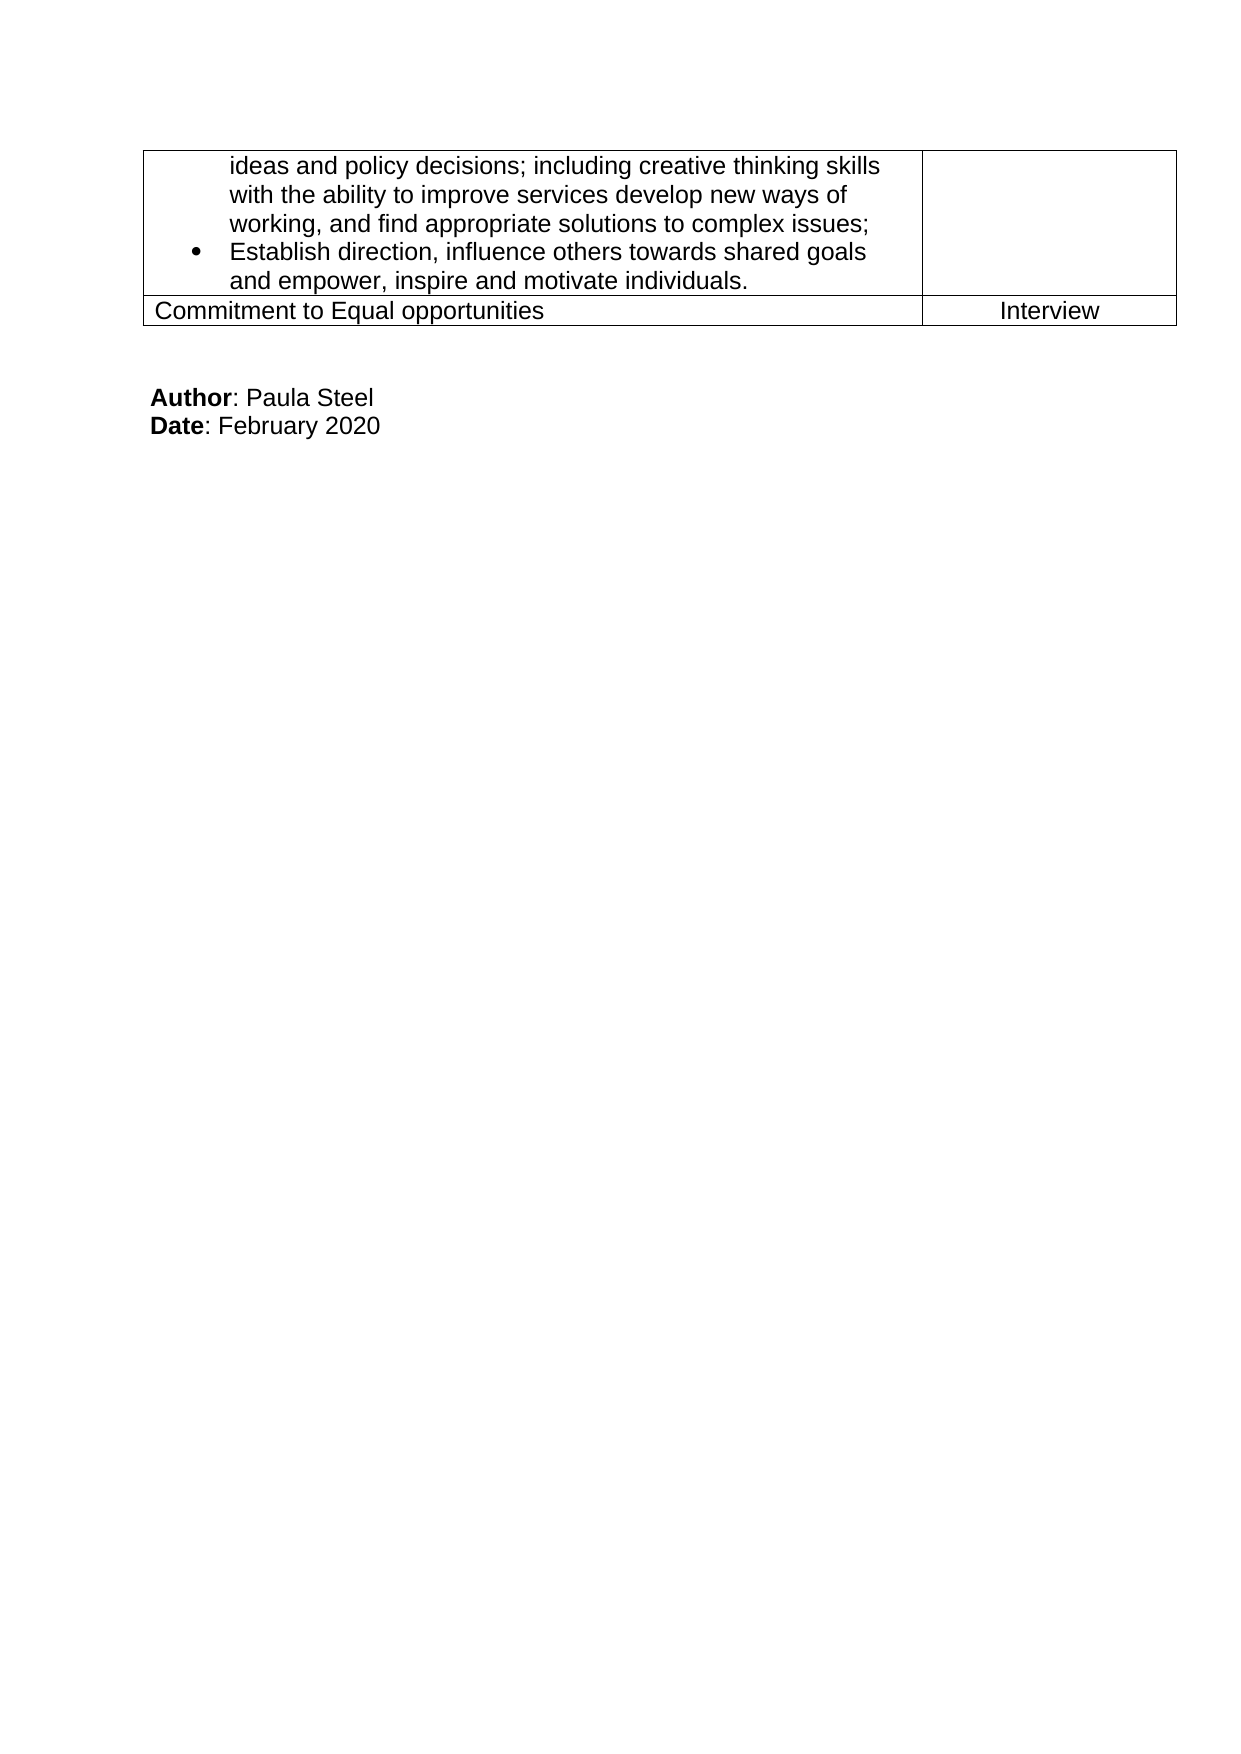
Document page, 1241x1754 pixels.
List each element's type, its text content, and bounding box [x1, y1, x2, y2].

text Date: February 2020 [150, 411, 1090, 440]
table_cell Commitment to Equal opportunities [144, 296, 922, 325]
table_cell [923, 151, 1176, 295]
text Author: Paula Steel [150, 382, 1090, 411]
table_cell Interview [923, 296, 1176, 325]
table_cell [144, 151, 922, 295]
